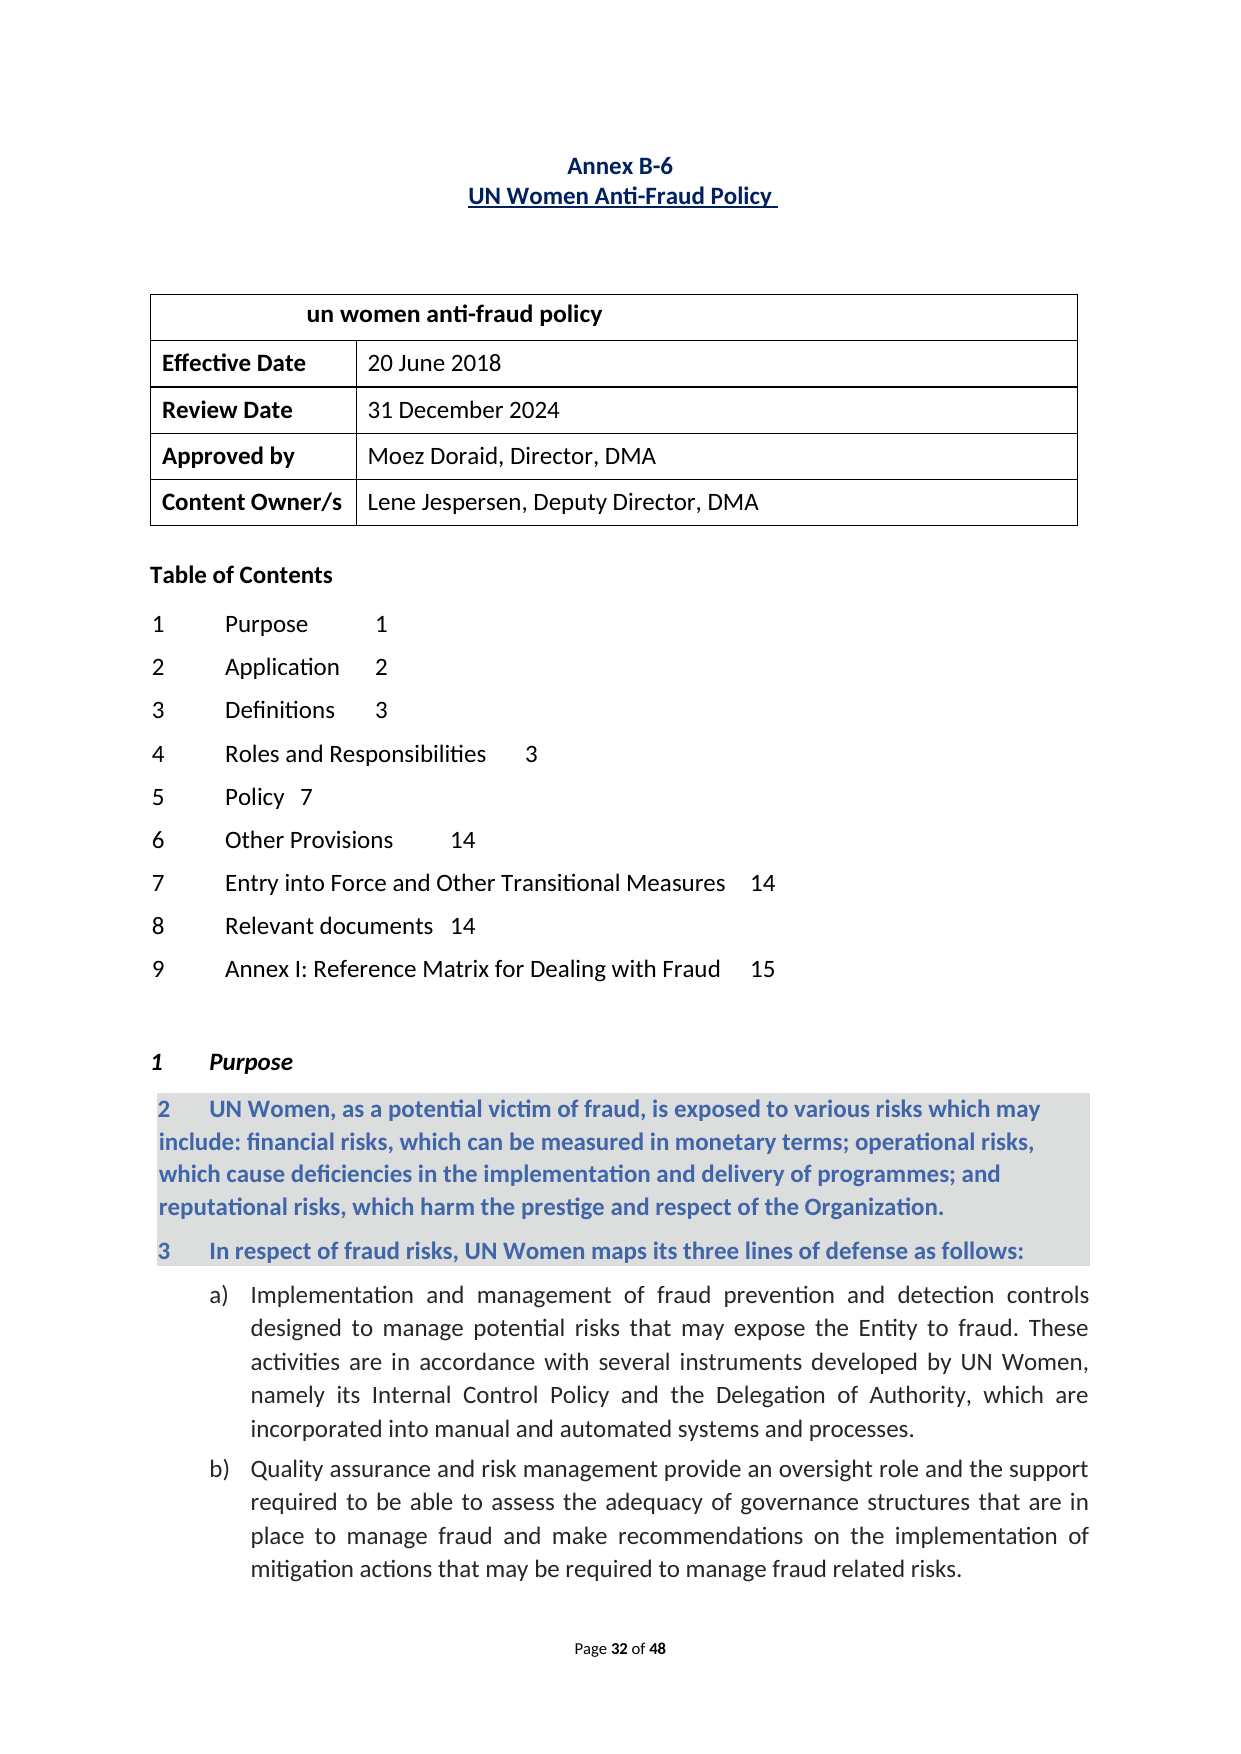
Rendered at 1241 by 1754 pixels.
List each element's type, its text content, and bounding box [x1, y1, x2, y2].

table_cell 20 June 2018 [357, 341, 1077, 386]
text 6 Other Provisions 14 [152, 824, 1087, 854]
text 2 Application 2 [152, 652, 1087, 682]
text Table of Contents [150, 559, 1090, 589]
list Quality assurance and risk management provide an oversight role and the support required to be able to assess the adequacy of governance structures that are in place to manage fraud and make recommendations on the implementation of mitigation actions that may be required to manage fraud related risks. [209, 1453, 1090, 1584]
table_cell Review Date [151, 388, 356, 433]
table_cell Moez Doraid, Director, DMA [357, 434, 1077, 479]
table_cell Approved by [151, 434, 356, 479]
table_cell Lene Jespersen, Deputy Director, DMA [357, 480, 1077, 525]
table_cell Content Owner/s [151, 480, 356, 525]
text UN Women Anti-Fraud Policy [150, 181, 1090, 211]
text 7 Entry into Force and Other Transitional Measures 14 [152, 867, 1087, 898]
subtitle In respect of fraud risks, UN Women maps its three lines of defense as follows: [157, 1235, 1090, 1266]
text 4 Roles and Responsibilities 3 [152, 738, 1087, 768]
table_cell Effective Date [151, 341, 356, 386]
text 3 Definitions 3 [152, 695, 1087, 725]
subtitle Purpose [150, 1046, 1090, 1077]
text 1 Purpose 1 [152, 608, 1087, 639]
table_cell 31 December 2024 [357, 388, 1077, 433]
text 5 Policy 7 [152, 781, 1087, 811]
text 9 Annex I: Reference Matrix for Dealing with Fraud 15 [152, 953, 1087, 984]
list Implementation and management of fraud prevention and detection controls designed to manage potential risks that may expose the Entity to fraud. These activities are in accordance with several instruments developed by UN Women, namely its Internal Control Policy and the Delegation of Authority, which are incorporated into manual and automated systems and processes. [209, 1279, 1090, 1443]
text Annex B-6 [150, 150, 1090, 181]
table_header un women anti-fraud policy [151, 295, 1077, 340]
text 8 Relevant documents 14 [152, 910, 1087, 941]
subtitle UN Women, as a potential victim of fraud, is exposed to various risks which may include: financial risks, which can be measured in monetary terms; operational risks, which cause deficiencies in the implementation and delivery of programmes; and reputational risks, which harm the prestige and respect of the Organization. [157, 1093, 1090, 1222]
